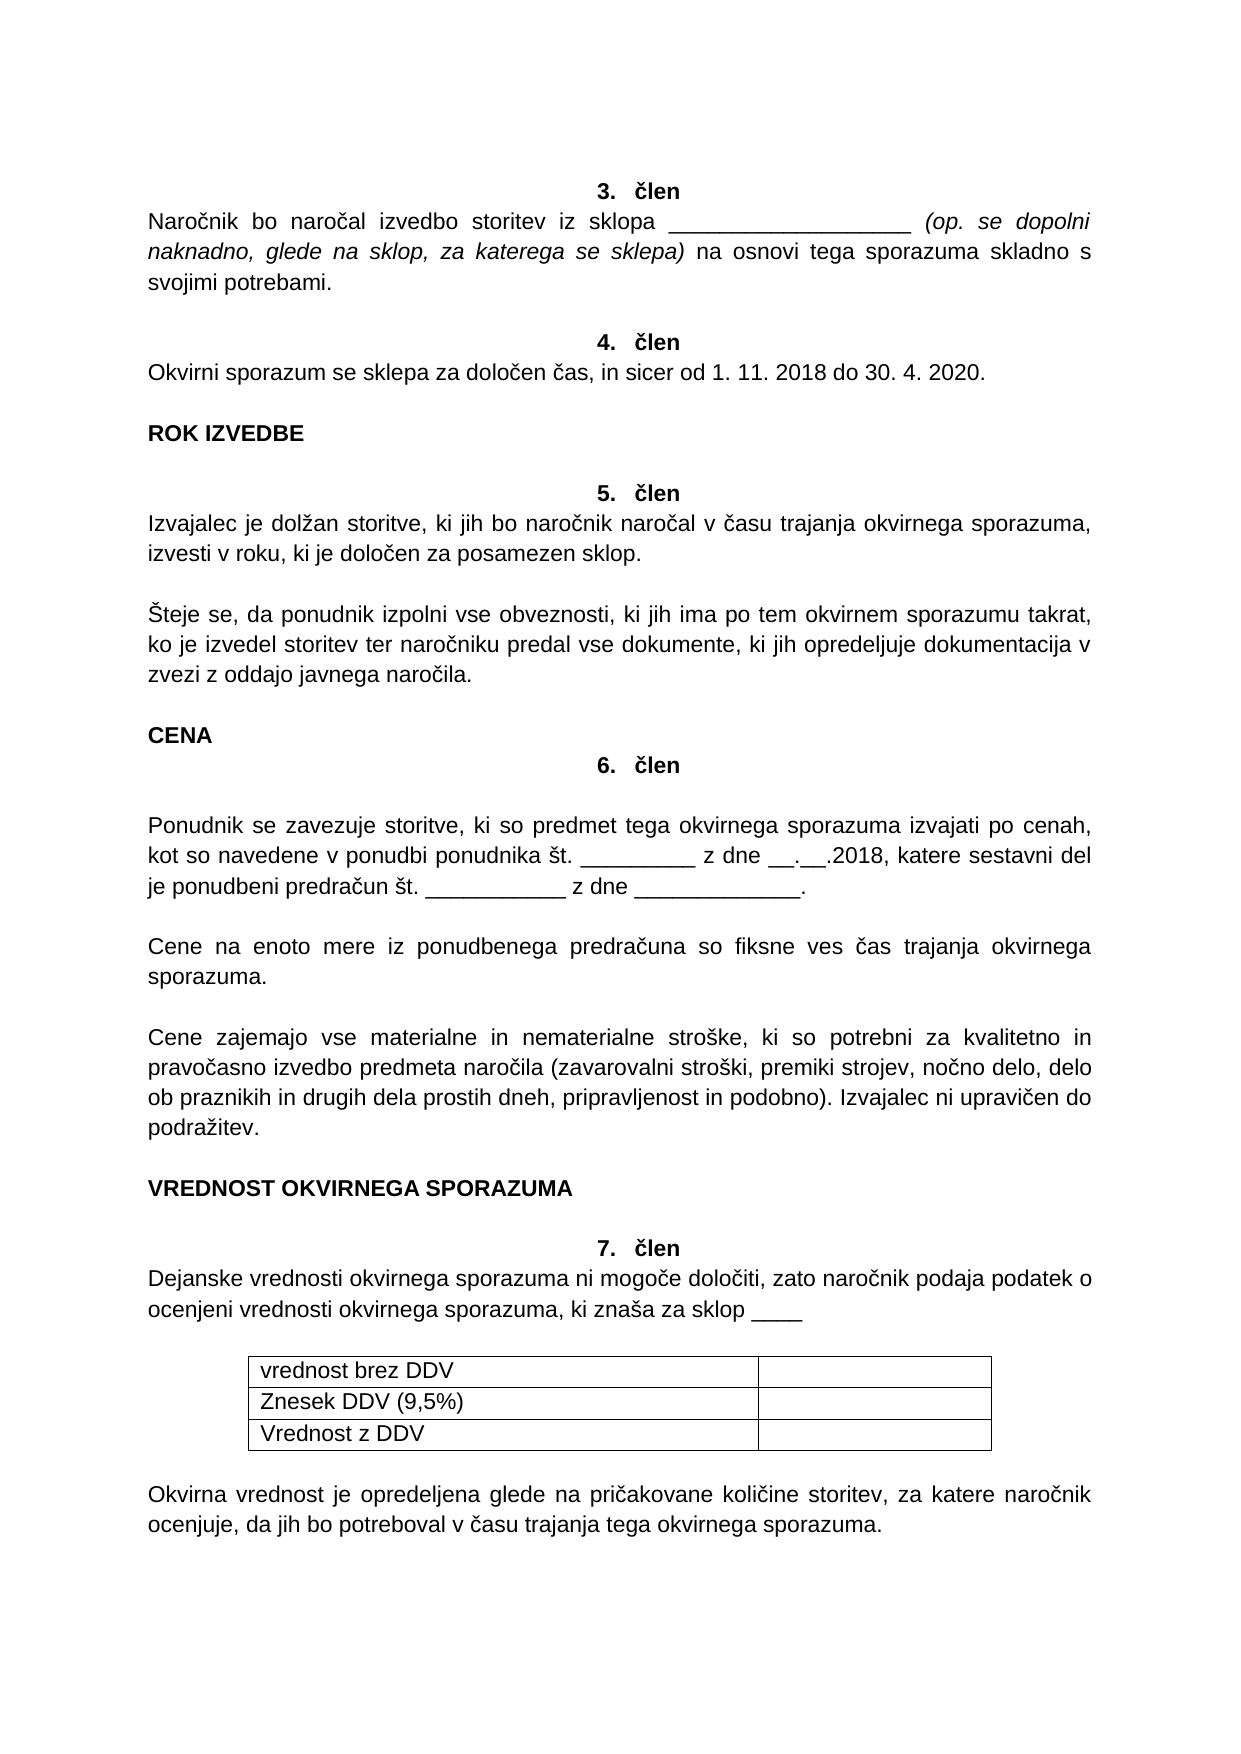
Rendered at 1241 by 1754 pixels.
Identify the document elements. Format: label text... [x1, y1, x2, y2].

list člen [185, 752, 1092, 778]
list člen [185, 1235, 1092, 1262]
text Okvirna vrednost je opredeljena glede na pričakovane količine storitev, za katere naročnik ocenjuje, da jih bo potreboval v času trajanja tega okvirnega sporazuma. [148, 1481, 1092, 1538]
table_cell [759, 1420, 991, 1450]
table_cell Vrednost z DDV [249, 1420, 758, 1450]
table_header vrednost brez DDV [249, 1357, 758, 1387]
table_cell [759, 1388, 991, 1418]
text Šteje se, da ponudnik izpolni vse obveznosti, ki jih ima po tem okvirnem sporazumu takrat, ko je izvedel storitev ter naročniku predal vse dokumente, ki jih opredeljuje dokumentacija v zvezi z oddajo javnega naročila. [148, 601, 1092, 688]
list Okvirni sporazum se sklepa za določen čas, in sicer od 1. 11. 2018 do 30. 4. 2020. [148, 359, 1092, 386]
text Ponudnik se zavezuje storitve, ki so predmet tega okvirnega sporazuma izvajati po cenah, kot so navedene v ponudbi ponudnika št. _________ z dne __.__.2018, katere sestavni del je ponudbeni predračun št. ___________ z dne _____________. [148, 812, 1092, 899]
text Dejanske vrednosti okvirnega sporazuma ni mogoče določiti, zato naročnik podaja podatek o ocenjeni vrednosti okvirnega sporazuma, ki znaša za sklop ____ [148, 1265, 1092, 1322]
text CENA [148, 722, 1092, 748]
text Cene zajemajo vse materialne in nematerialne stroške, ki so potrebni za kvalitetno in pravočasno izvedbo predmeta naročila (zavarovalni stroški, premiki strojev, nočno delo, delo ob praznikih in drugih dela prostih dneh, pripravljenost in podobno). Izvajalec ni upravičen do podražitev. [148, 1024, 1092, 1141]
list člen [185, 329, 1092, 355]
list člen [185, 178, 1092, 204]
text VREDNOST OKVIRNEGA SPORAZUMA [148, 1175, 1092, 1201]
list člen [185, 480, 1092, 506]
table_cell Znesek DDV (9,5%) [249, 1388, 758, 1418]
text ROK IZVEDBE [148, 419, 1092, 446]
text Naročnik bo naročal izvedbo storitev iz sklopa ___________________ (op. se dopolni naknadno, glede na sklop, za katerega se sklepa) na osnovi tega sporazuma skladno s svojimi potrebami. [148, 208, 1092, 295]
text Izvajalec je dolžan storitve, ki jih bo naročnik naročal v času trajanja okvirnega sporazuma, izvesti v roku, ki je določen za posamezen sklop. [148, 510, 1092, 567]
table_header [759, 1357, 991, 1387]
text Cene na enoto mere iz ponudbenega predračuna so fiksne ves čas trajanja okvirnega sporazuma. [148, 933, 1092, 990]
